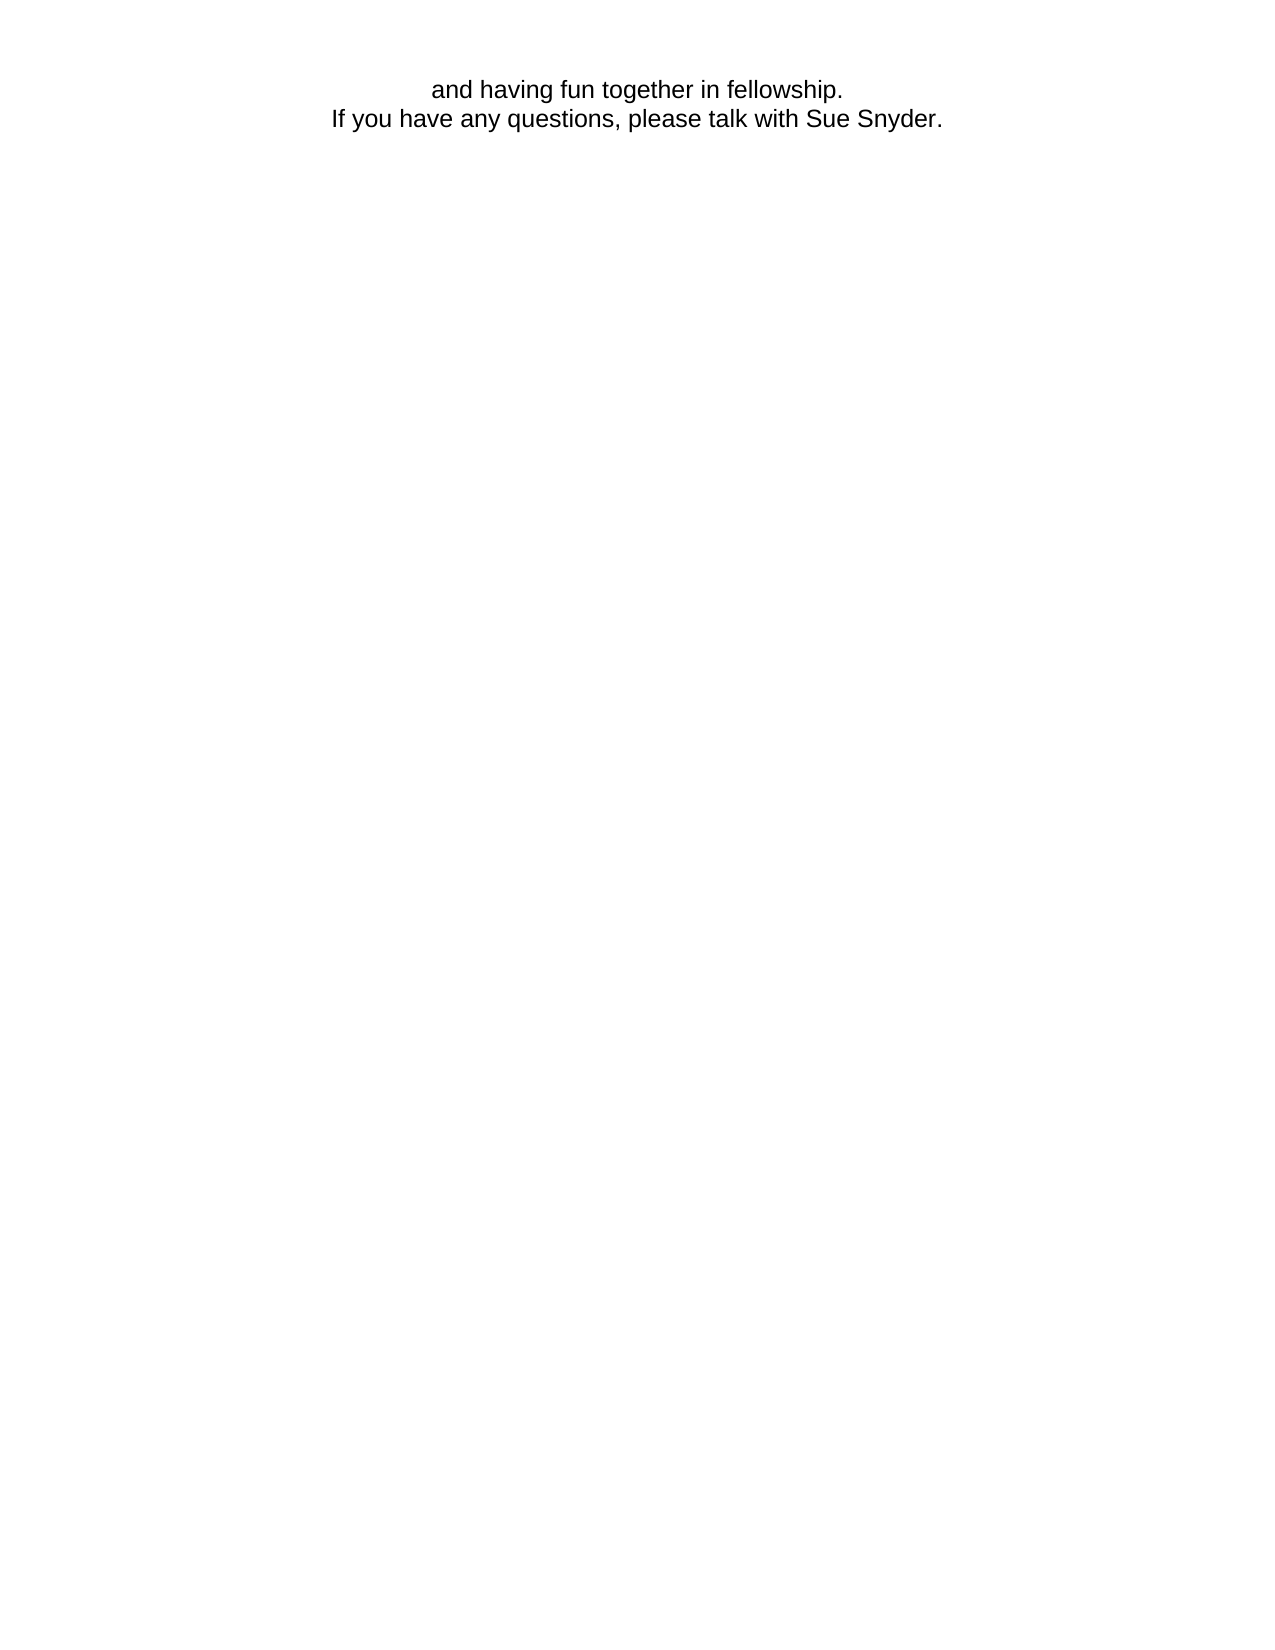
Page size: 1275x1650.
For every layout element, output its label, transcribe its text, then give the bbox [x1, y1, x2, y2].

text and having fun together in fellowship. [37, 75, 1237, 104]
text If you have any questions, please talk with Sue Snyder. [37, 104, 1237, 132]
